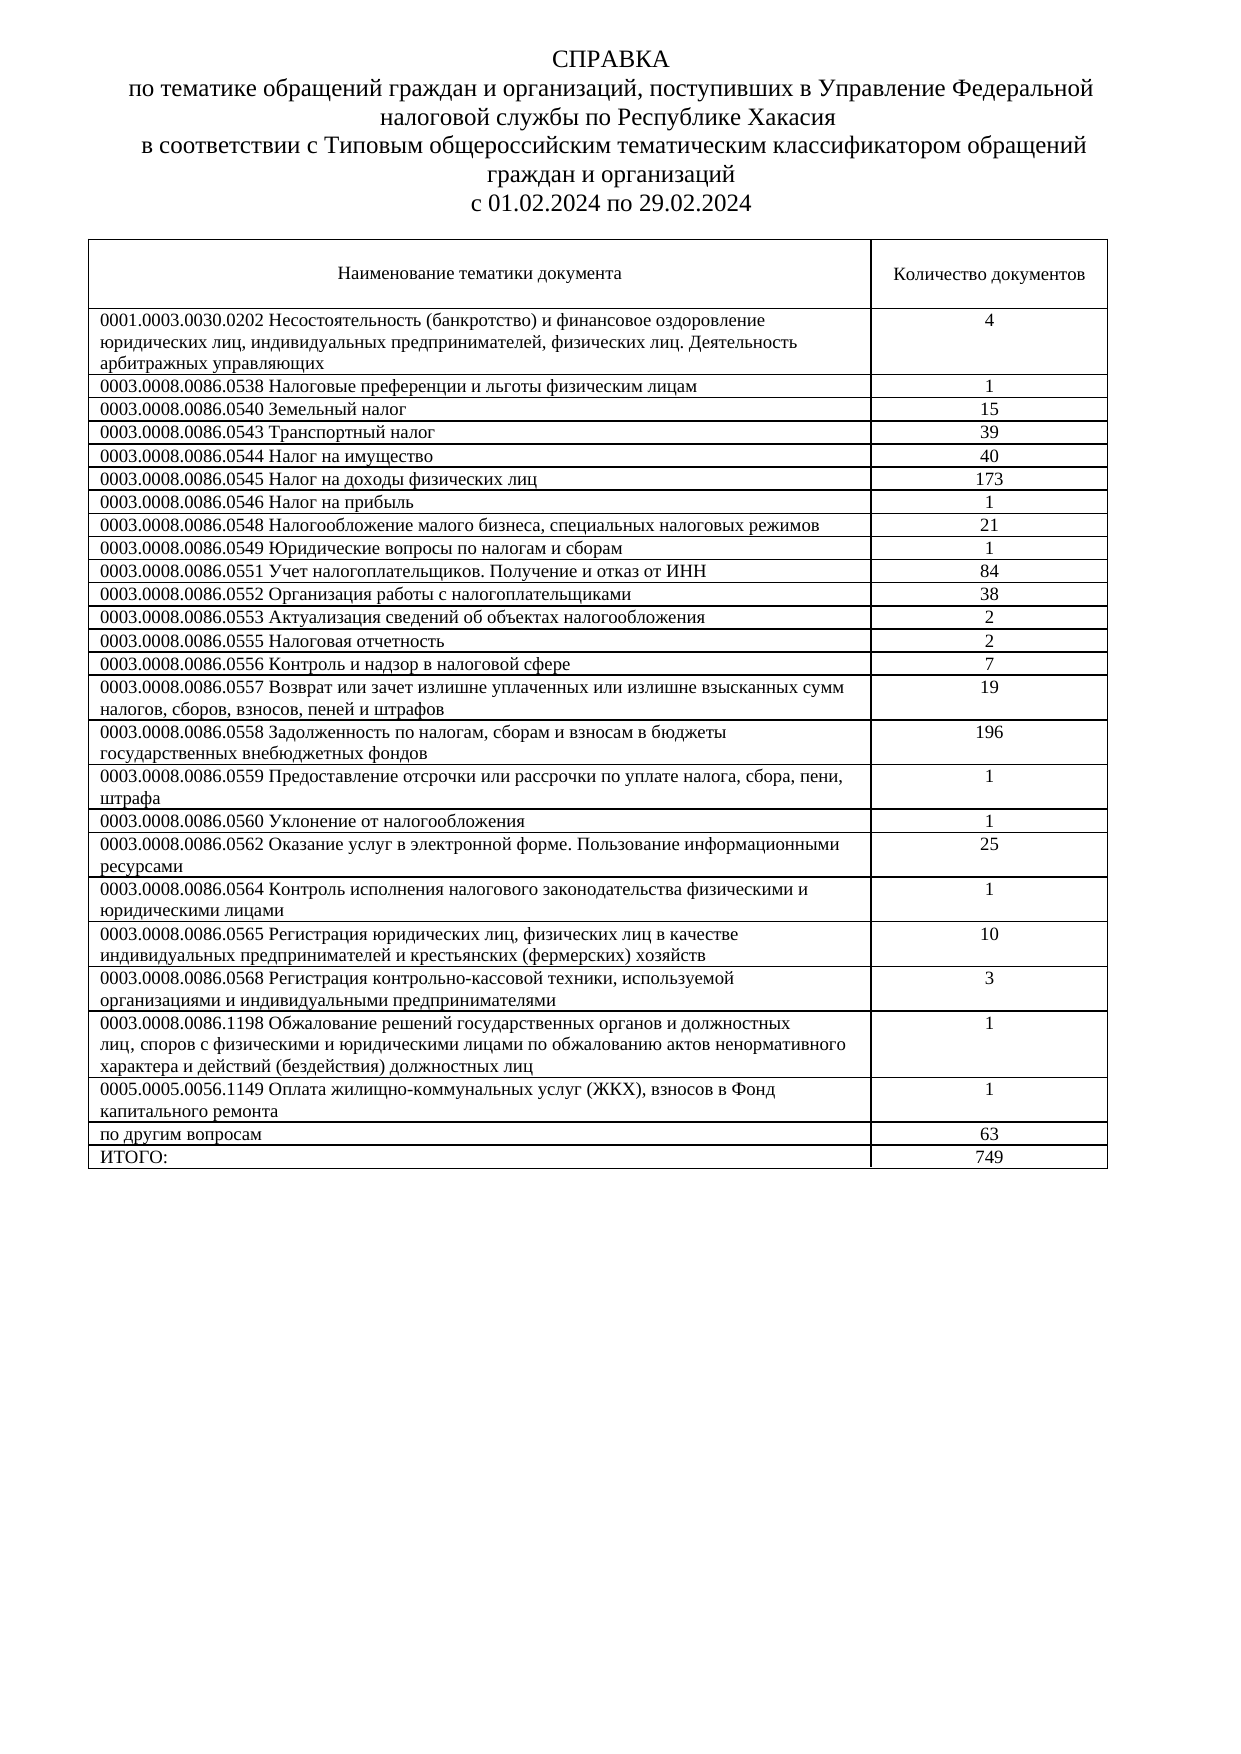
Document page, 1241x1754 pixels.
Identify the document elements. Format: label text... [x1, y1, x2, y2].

table_cell 173 [872, 468, 1107, 489]
table_cell 0003.0008.0086.0538 Налоговые преференции и льготы физическим лицам [89, 375, 870, 397]
table_cell 0003.0008.0086.0565 Регистрация юридических лиц, физических лиц в качестве индивидуальных предпринимателей и крестьянских (фермерских) хозяйств [89, 922, 870, 966]
table_cell 0005.0005.0056.1149 Оплата жилищно-коммунальных услуг (ЖКХ), взносов в Фонд капитального ремонта [89, 1078, 870, 1121]
text c 01.02.2024 по 29.02.2024 [103, 188, 1118, 217]
table_cell 0003.0008.0086.0551 Учет налогоплательщиков. Получение и отказ от ИНН [89, 560, 870, 582]
table_cell 0003.0008.0086.0548 Налогообложение малого бизнеса, специальных налоговых режимов [89, 514, 870, 536]
table_cell 1 [872, 1078, 1107, 1121]
text СПРАВКА [103, 44, 1118, 73]
table_cell 2 [872, 607, 1107, 628]
table_cell 40 [872, 445, 1107, 466]
table_cell 0003.0008.0086.0556 Контроль и надзор в налоговой сфере [89, 653, 870, 674]
table_cell 39 [872, 422, 1107, 443]
table_cell 0003.0008.0086.0557 Возврат или зачет излишне уплаченных или излишне взысканных сумм налогов, сборов, взносов, пеней и штрафов [89, 676, 870, 719]
table_cell 1 [872, 1012, 1107, 1076]
table_cell 15 [872, 398, 1107, 420]
table_header Наименование тематики документа [89, 240, 870, 307]
table_cell 0003.0008.0086.0553 Актуализация сведений об объектах налогообложения [89, 607, 870, 628]
table_cell 2 [872, 630, 1107, 651]
table_cell 0003.0008.0086.0545 Налог на доходы физических лиц [89, 468, 870, 489]
table_cell 749 [872, 1146, 1107, 1167]
table_cell 1 [872, 765, 1107, 808]
table_cell 1 [872, 491, 1107, 512]
text по тематике обращений граждан и организаций, поступивших в Управление Федеральной налоговой службы по Республике Хакасия в соответствии с Типовым общероссийским тематическим классификатором обращений граждан и организаций [103, 73, 1118, 188]
table_cell 0003.0008.0086.1198 Обжалование решений государственных органов и должностных лиц‚ споров с физическими и юридическими лицами по обжалованию актов ненормативного характера и действий (бездействия) должностных лиц [89, 1012, 870, 1076]
table_cell 0003.0008.0086.0562 Оказание услуг в электронной форме. Пользование информационными ресурсами [89, 833, 870, 876]
table_cell 1 [872, 878, 1107, 921]
table_cell 0003.0008.0086.0559 Предоставление отсрочки или рассрочки по уплате налога, сбора, пени, штрафа [89, 765, 870, 808]
table_cell 3 [872, 967, 1107, 1010]
table_cell 0003.0008.0086.0549 Юридические вопросы по налогам и сборам [89, 537, 870, 559]
table_cell 84 [872, 560, 1107, 582]
table_cell 1 [872, 375, 1107, 397]
table_cell 0003.0008.0086.0552 Организация работы с налогоплательщиками [89, 583, 870, 605]
table_cell 196 [872, 721, 1107, 764]
table_cell 0003.0008.0086.0546 Налог на прибыль [89, 491, 870, 512]
table_cell 0003.0008.0086.0543 Транспортный налог [89, 422, 870, 443]
table_cell по другим вопросам [89, 1123, 870, 1144]
table_cell 38 [872, 583, 1107, 605]
table_cell 63 [872, 1123, 1107, 1144]
table_cell 0003.0008.0086.0568 Регистрация контрольно-кассовой техники, используемой организациями и индивидуальными предпринимателями [89, 967, 870, 1010]
table_cell 1 [872, 537, 1107, 559]
table_cell 0003.0008.0086.0560 Уклонение от налогообложения [89, 810, 870, 831]
table_cell 4 [872, 309, 1107, 374]
table_cell ИТОГО: [89, 1146, 870, 1167]
table_cell 0003.0008.0086.0544 Налог на имущество [89, 445, 870, 466]
table_cell 0003.0008.0086.0555 Налоговая отчетность [89, 630, 870, 651]
table_cell 0001.0003.0030.0202 Несостоятельность (банкротство) и финансовое оздоровление юридических лиц, индивидуальных предпринимателей, физических лиц. Деятельность арбитражных управляющих [89, 309, 870, 374]
table_cell 19 [872, 676, 1107, 719]
table_cell 0003.0008.0086.0558 Задолженность по налогам, сборам и взносам в бюджеты государственных внебюджетных фондов [89, 721, 870, 764]
table_cell 25 [872, 833, 1107, 876]
table_header Количество документов [872, 240, 1107, 307]
table_cell 0003.0008.0086.0564 Контроль исполнения налогового законодательства физическими и юридическими лицами [89, 878, 870, 921]
table_cell 0003.0008.0086.0540 Земельный налог [89, 398, 870, 420]
table_cell 21 [872, 514, 1107, 536]
table_cell 1 [872, 810, 1107, 831]
table_cell 7 [872, 653, 1107, 674]
table_cell 10 [872, 922, 1107, 966]
